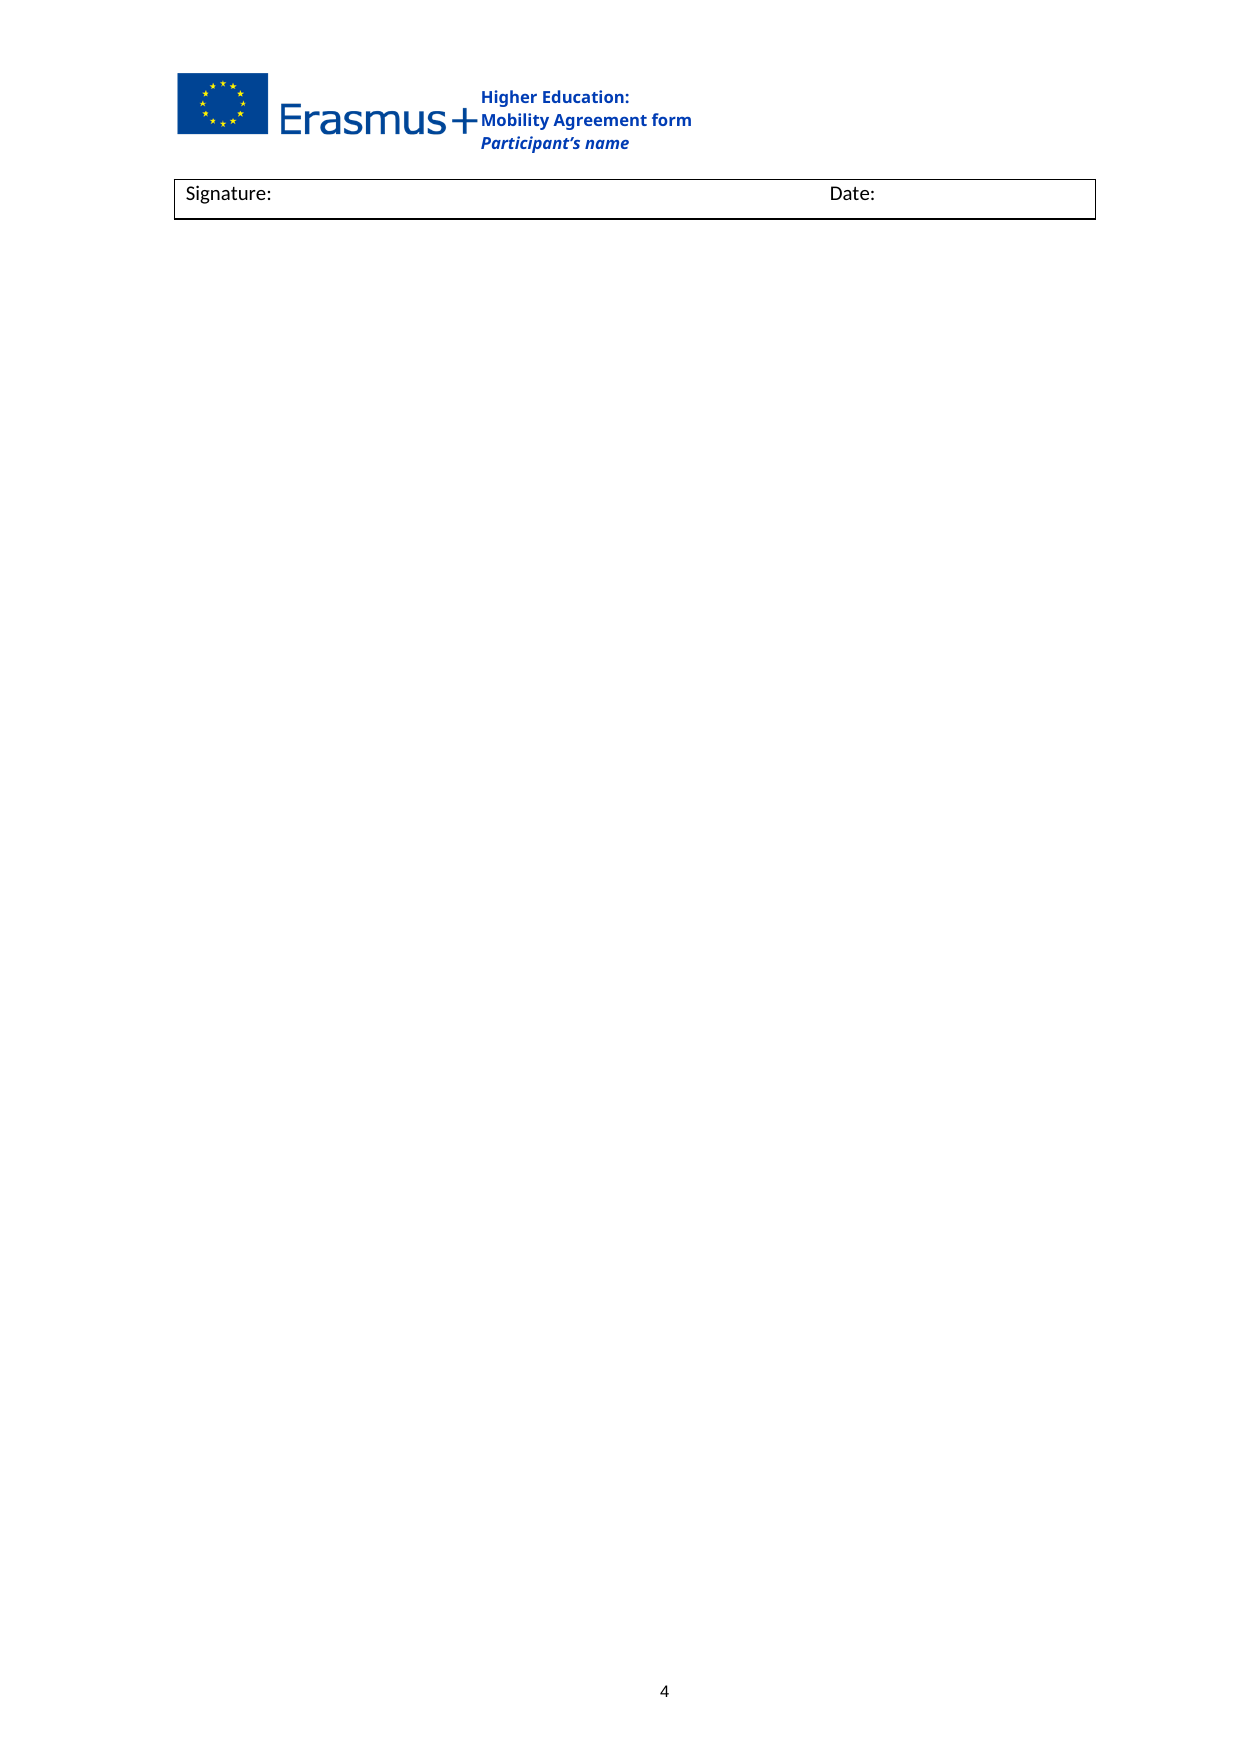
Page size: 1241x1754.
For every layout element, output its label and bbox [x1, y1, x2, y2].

picture [177, 73, 478, 135]
table_header [175, 180, 1095, 218]
